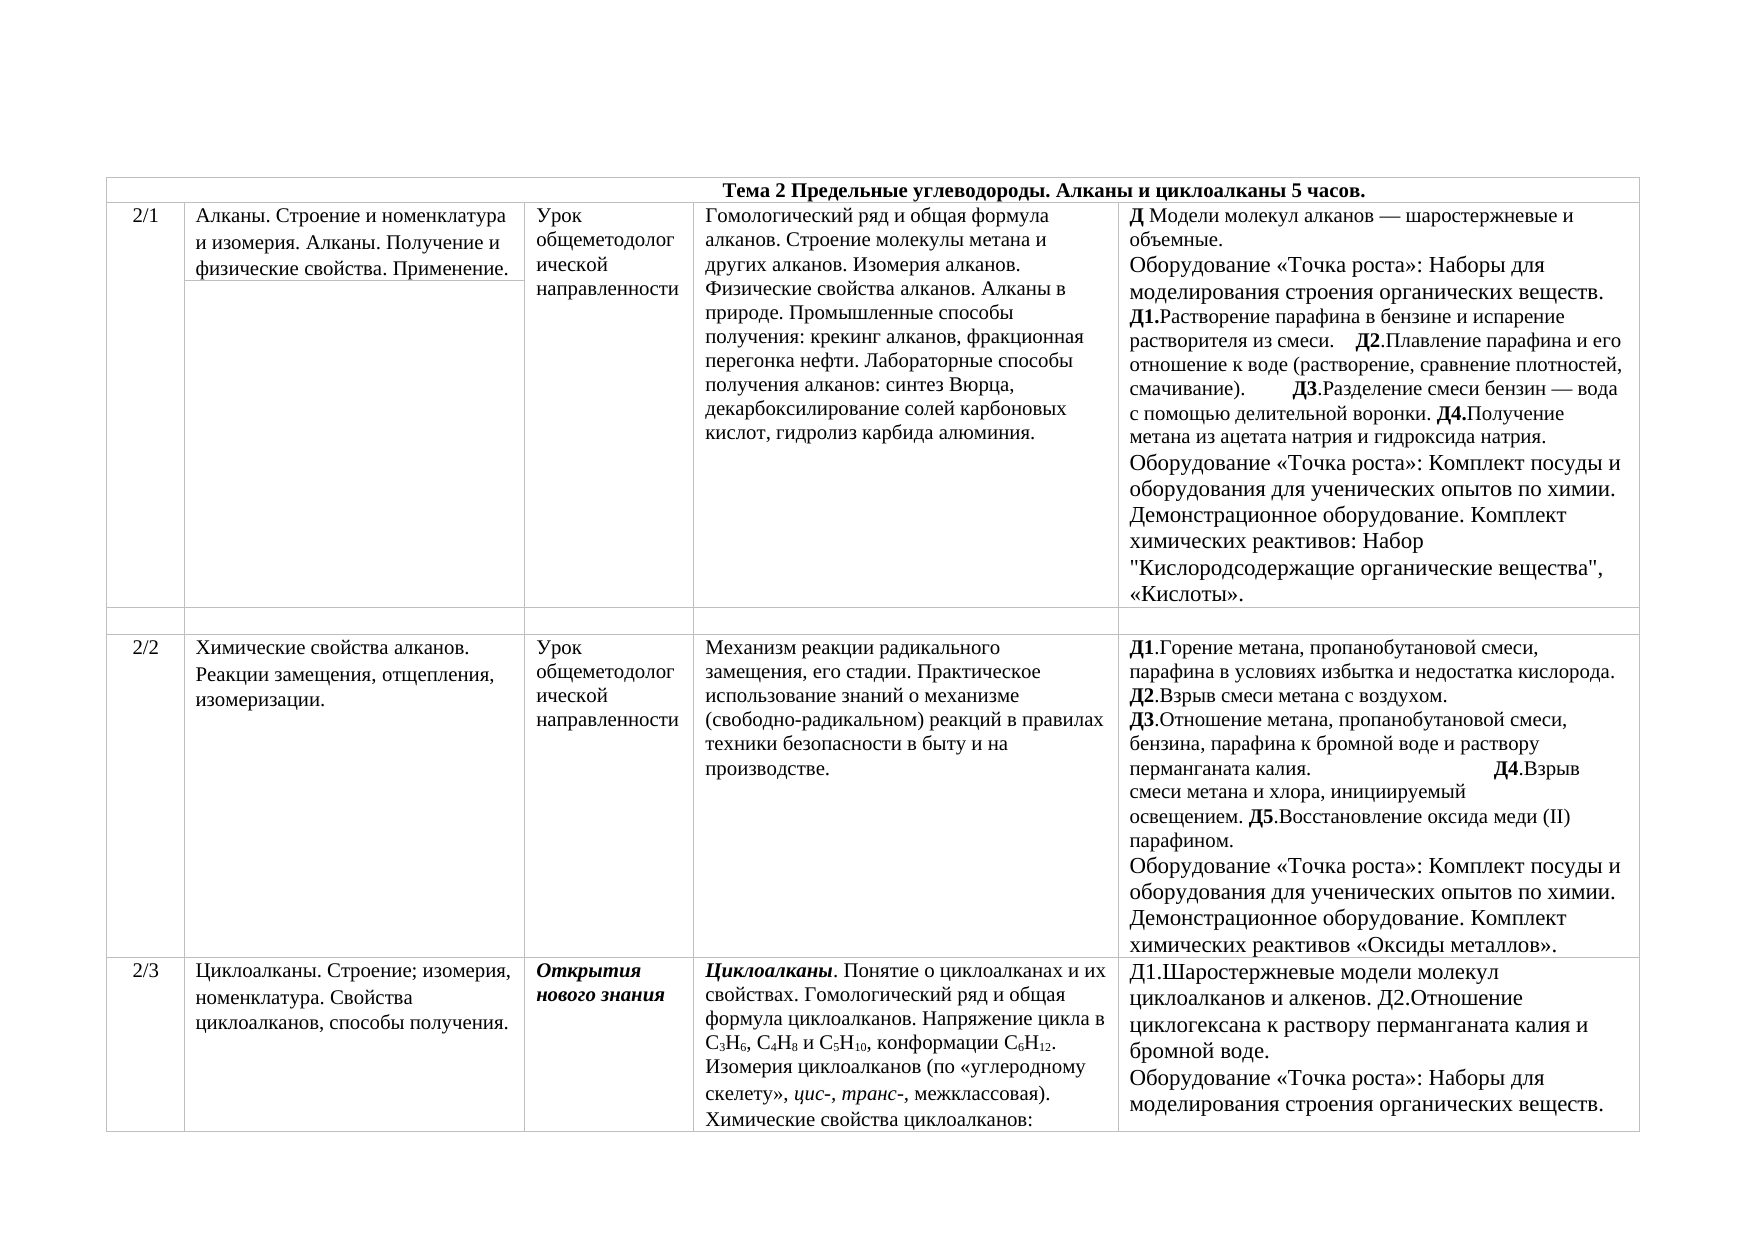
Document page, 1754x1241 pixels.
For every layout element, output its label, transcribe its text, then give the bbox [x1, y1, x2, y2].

table_cell Д Модели молекул алканов — шаростержневые и объемные. Оборудование «Точка роста»: Наборы для моделирования строения органических веществ. Д1.Растворение парафина в бензине и испарение растворителя из смеси. Д2.Плавление парафина и его отношение к воде (растворение, сравнение плотностей, смачивание). Д3.Разделение смеси бензин — вода с помощью делительной воронки. Д4.Получение метана из ацетата натрия и гидроксида натрия. Оборудование «Точка роста»: Комплект посуды и оборудования для ученических опытов по химии. Демонстрационное оборудование. Комплект химических реактивов: Набор "Кислородсодержащие органические вещества", «Кислоты». [1119, 203, 1639, 607]
table_cell [185, 281, 524, 607]
table_cell Урок общеметодологической направленности [525, 635, 693, 957]
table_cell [1119, 958, 1639, 1131]
table_cell [525, 608, 693, 634]
table_cell Гомологический ряд и общая формула алканов. Строение молекулы метана и других алканов. Изомерия алканов. Физические свойства алканов. Алканы в природе. Промышленные способы получения: крекинг алканов, фракционная перегонка нефти. Лабораторные способы получения алканов: синтез Вюрца, декарбоксилирование солей карбоновых кислот, гидролиз карбида алюминия. [694, 203, 1118, 607]
table_cell Урок общеметодологической направленности [525, 203, 693, 607]
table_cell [694, 958, 1118, 1131]
table_cell Тема 2 Предельные углеводороды. Алканы и циклоалканы 5 часов. [107, 178, 1639, 202]
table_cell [185, 958, 524, 1131]
table_cell [694, 608, 1118, 634]
table_cell [185, 608, 524, 634]
table_cell 2/1 [107, 203, 184, 607]
table_cell [107, 608, 184, 634]
table_cell Химические свойства алканов. Реакции замещения, отщепления, изомеризации. [185, 635, 524, 957]
table_cell Механизм реакции радикального замещения, его стадии. Практическое использование знаний о механизме (свободно-радикальном) реакций в правилах техники безопасности в быту и на производстве. [694, 635, 1118, 957]
table_cell Д1.Горение метана, пропанобутановой смеси, парафина в условиях избытка и недостатка кислорода. Д2.Взрыв смеси метана с воздухом. Д3.Отношение метана, пропанобутановой смеси, бензина, парафина к бромной воде и раствору перманганата калия. Д4.Взрыв смеси метана и хлора, инициируемый освещением. Д5.Восстановление оксида меди (II) парафином. Оборудование «Точка роста»: Комплект посуды и оборудования для ученических опытов по химии. Демонстрационное оборудование. Комплект химических реактивов «Оксиды металлов». [1119, 635, 1639, 957]
table_cell 2/2 [107, 635, 184, 957]
table_cell 2/3 [107, 958, 184, 1131]
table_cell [525, 958, 693, 1131]
table_cell Алканы. Строение и номенклатура и изомерия. Алканы. Получение и физические свойства. Применение. [185, 203, 524, 279]
table_cell [1119, 608, 1639, 634]
